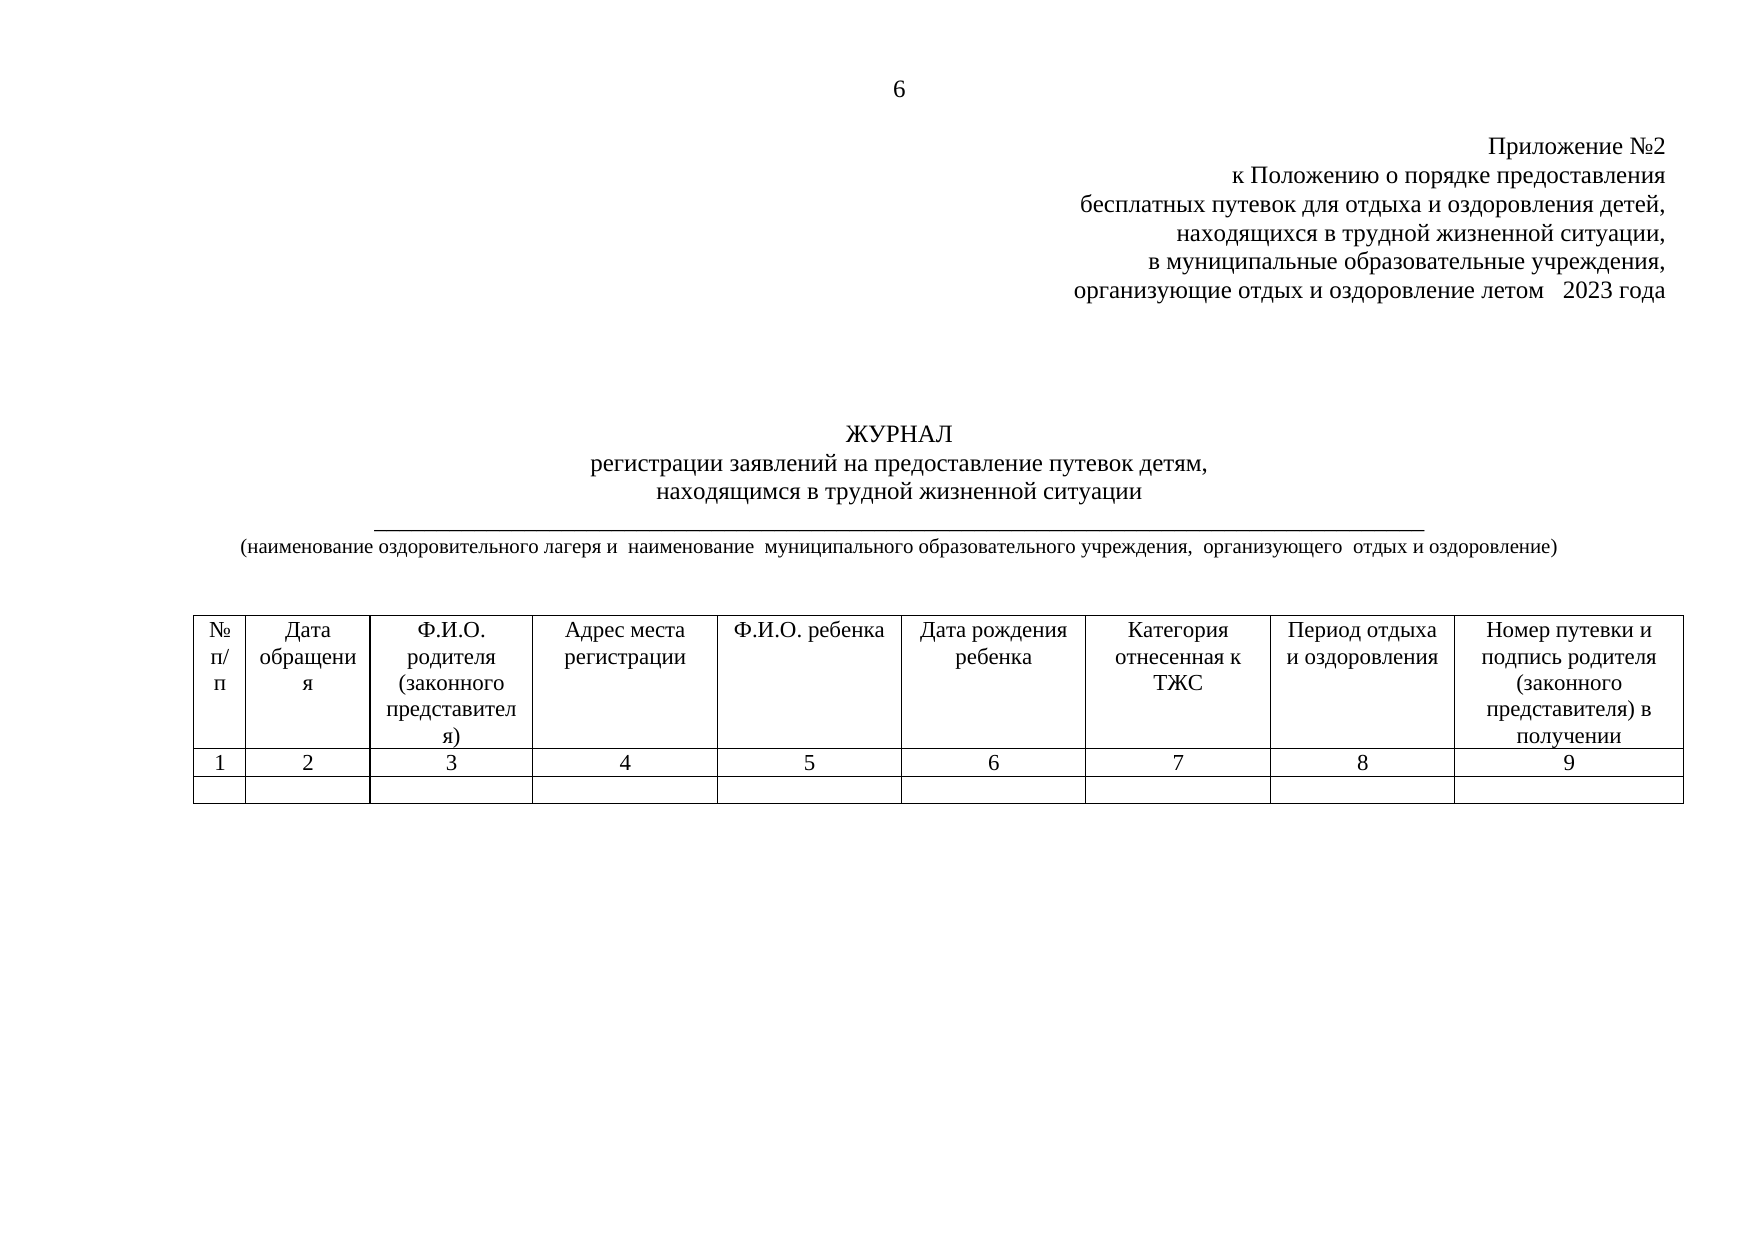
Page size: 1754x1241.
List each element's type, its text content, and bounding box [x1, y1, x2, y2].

text бесплатных путевок для отдыха и оздоровления детей, [808, 189, 1666, 218]
table_cell 8 [1271, 749, 1454, 776]
table_cell [1455, 777, 1683, 803]
text находящимся в трудной жизненной ситуации [133, 476, 1665, 505]
text в муниципальные образовательные учреждения, [808, 246, 1666, 275]
table_cell [1271, 777, 1454, 803]
table_cell [718, 777, 901, 803]
table_header Дата рождения ребенка [902, 616, 1085, 748]
table_cell [1086, 777, 1270, 803]
text к Положению о порядке предоставления [808, 160, 1666, 189]
table_header Номер путевки и подпись родителя (законного представителя) в получении [1455, 616, 1683, 748]
table_cell 7 [1086, 749, 1270, 776]
table_cell [371, 777, 532, 803]
table_cell [902, 777, 1085, 803]
table_header Ф.И.О. ребенка [718, 616, 901, 748]
table_cell 5 [718, 749, 901, 776]
table_header Дата обращения [246, 616, 369, 748]
table_cell 3 [371, 749, 532, 776]
text регистрации заявлений на предоставление путевок детям, [133, 448, 1665, 476]
text ____________________________________________________________________________________ [133, 505, 1665, 534]
text (наименование оздоровительного лагеря и наименование муниципального образовательного учреждения, организующего отдых и оздоровление) [133, 534, 1665, 558]
text ЖУРНАЛ [133, 419, 1665, 448]
table_cell [194, 777, 245, 803]
table_cell 6 [902, 749, 1085, 776]
table_cell [246, 777, 369, 803]
table_cell 9 [1455, 749, 1683, 776]
table_cell 2 [246, 749, 369, 776]
text находящихся в трудной жизненной ситуации, [808, 218, 1666, 246]
table_cell 1 [194, 749, 245, 776]
table_header Период отдыха и оздоровления [1271, 616, 1454, 748]
table_header Категория отнесенная к ТЖС [1086, 616, 1270, 748]
table_header Ф.И.О. родителя (законного представителя) [371, 616, 532, 748]
table_cell [533, 777, 717, 803]
table_header № п/п [194, 616, 245, 748]
table_cell 4 [533, 749, 717, 776]
table_header Адрес места регистрации [533, 616, 717, 748]
text Приложение №2 [808, 131, 1666, 160]
text организующие отдых и оздоровление летом 2023 года [808, 275, 1666, 304]
